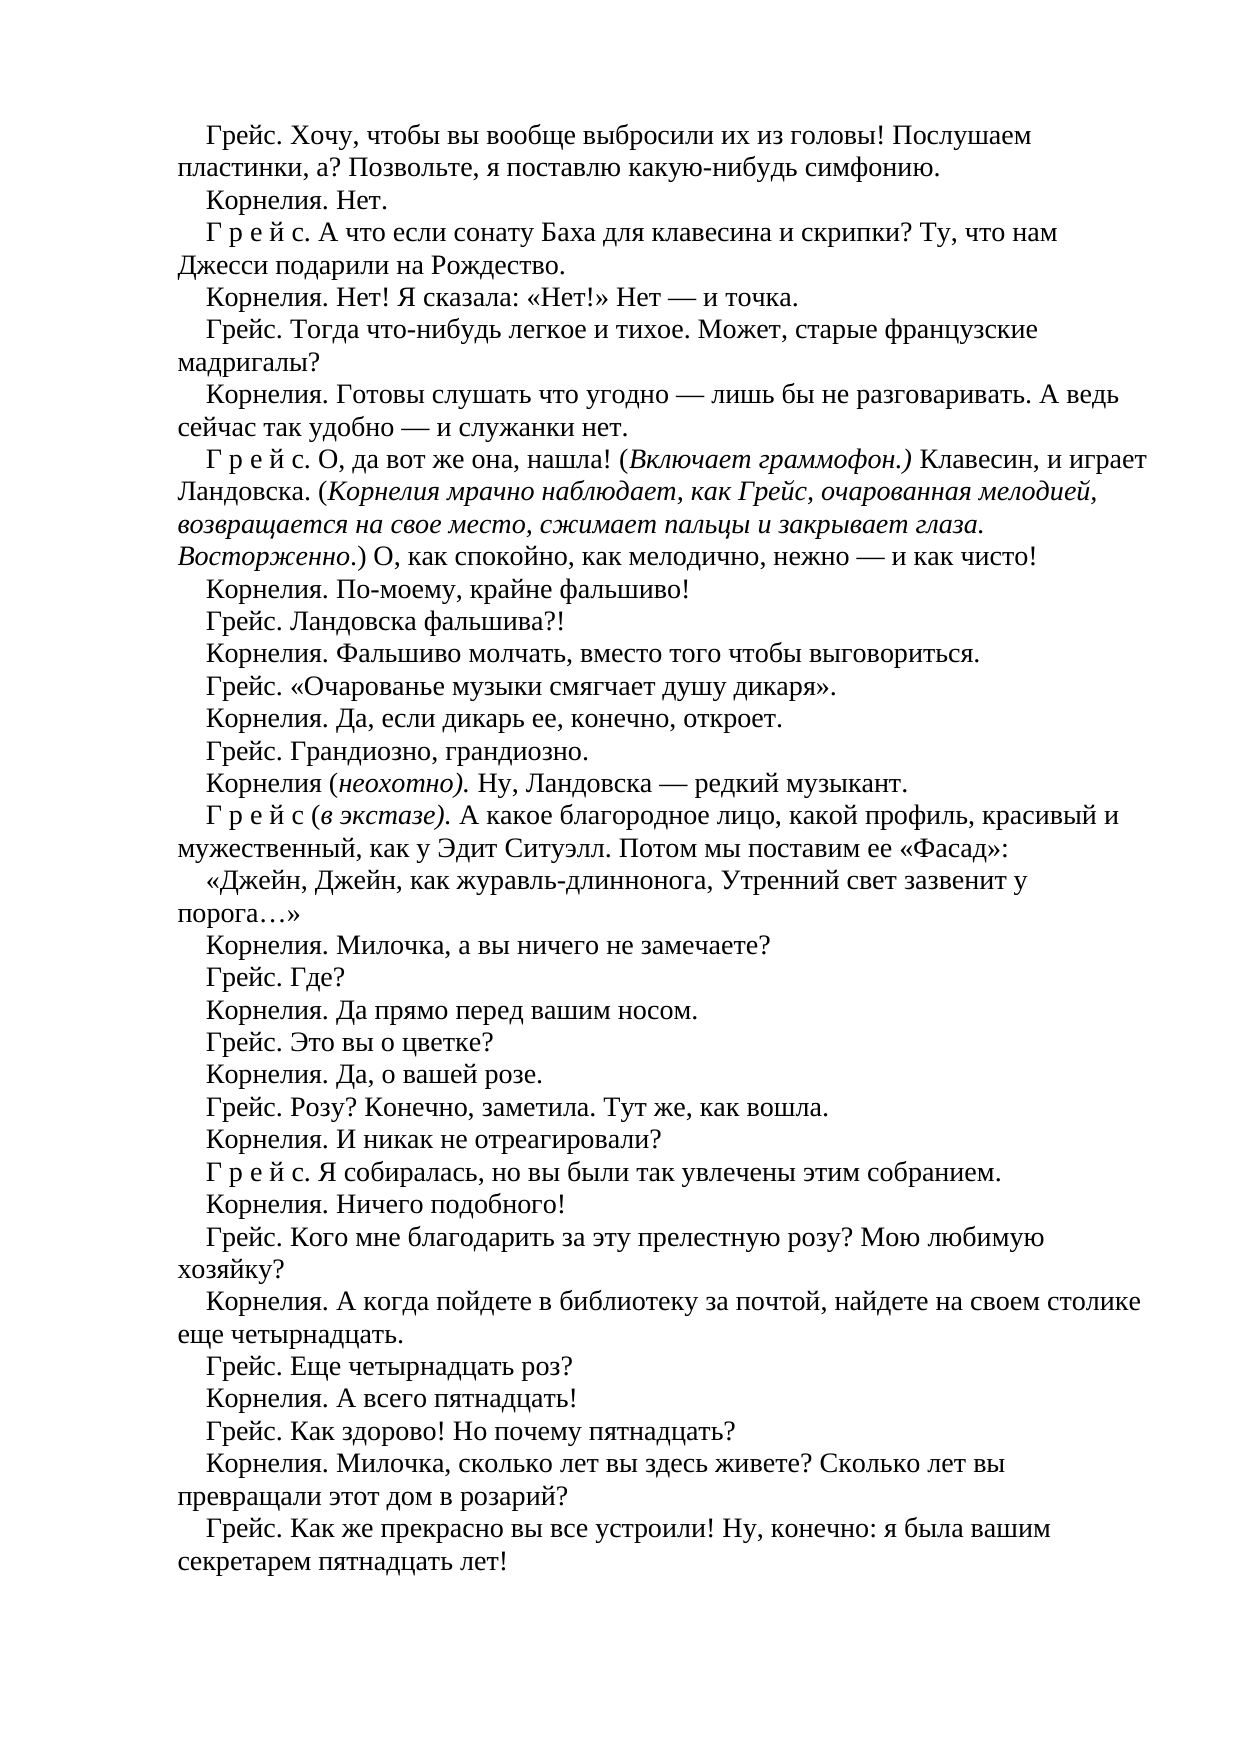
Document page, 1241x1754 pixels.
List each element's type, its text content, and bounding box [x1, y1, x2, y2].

text Корнелия (неохотно). Ну, Ландовска — редкий музыкант. [177, 766, 1152, 798]
text Грейс. Розу? Конечно, заметила. Тут же, как вошла. [177, 1090, 1152, 1122]
text Грейс. Грандиозно, грандиозно. [177, 734, 1152, 766]
text Корнелия. Милочка, а вы ничего не замечаете? [177, 928, 1152, 960]
text Корнелия. Нет. [177, 183, 1152, 215]
text Грейс. Где? [177, 960, 1152, 993]
text Грейс. «Очарованье музыки смягчает душу дикаря». [177, 669, 1152, 701]
text Грейс. Ландовска фальшива?! [177, 604, 1152, 636]
text Грейс. Кого мне благодарить за эту прелестную розу? Мою любимую хозяйку? [177, 1219, 1152, 1284]
text Корнелия. По-моему, крайне фальшиво! [177, 572, 1152, 604]
text Корнелия. Милочка, сколько лет вы здесь живете? Сколько лет вы превращали этот дом в розарий? [177, 1446, 1152, 1511]
text Корнелия. Готовы слушать что угодно — лишь бы не разговаривать. А ведь сейчас так удобно — и служанки нет. [177, 377, 1152, 442]
text Г р е й с (в экстазе). А какое благородное лицо, какой профиль, красивый и мужественный, как у Эдит Ситуэлл. Потом мы поставим ее «Фасад»: [177, 798, 1152, 863]
text Корнелия. Да прямо перед вашим носом. [177, 993, 1152, 1025]
text Корнелия. Фальшиво молчать, вместо того чтобы выговориться. [177, 636, 1152, 669]
text Корнелия. Ничего подобного! [177, 1187, 1152, 1219]
text Корнелия. И никак не отреагировали? [177, 1122, 1152, 1155]
text Грейс. Хочу, чтобы вы вообще выбросили их из головы! Послушаем пластинки, а? Позвольте, я поставлю какую-нибудь симфонию. [177, 118, 1152, 183]
text Корнелия. Да, о вашей розе. [177, 1058, 1152, 1090]
text Г р е й с. Я собиралась, но вы были так увлечены этим собранием. [177, 1155, 1152, 1187]
text Грейс. Тогда что-нибудь легкое и тихое. Может, старые французские мадригалы? [177, 312, 1152, 377]
text Грейс. Как же прекрасно вы все устроили! Ну, конечно: я была вашим секретарем пятнадцать лет! [177, 1511, 1152, 1576]
text Корнелия. Нет! Я сказала: «Нет!» Нет — и точка. [177, 280, 1152, 312]
text Корнелия. А всего пятнадцать! [177, 1382, 1152, 1414]
text Г р е й с. А что если сонату Баха для клавесина и скрипки? Ту, что нам Джесси подарили на Рождество. [177, 215, 1152, 280]
text Г р е й с. О, да вот же она, нашла! (Включает граммофон.) Клавесин, и играет Ландовска. (Корнелия мрачно наблюдает, как Грейс, очарованная мелодией, возвращается на свое место, сжимает пальцы и закрывает глаза. Восторженно.) О, как спокойно, как мелодично, нежно — и как чисто! [177, 442, 1152, 572]
text Грейс. Еще четырнадцать роз? [177, 1349, 1152, 1382]
text Корнелия. Да, если дикарь ее, конечно, откроет. [177, 701, 1152, 734]
text Грейс. Как здорово! Но почему пятнадцать? [177, 1414, 1152, 1446]
text Корнелия. А когда пойдете в библиотеку за почтой, найдете на своем столике еще четырнадцать. [177, 1284, 1152, 1349]
text «Джейн, Джейн, как журавль-длиннонога, Утренний свет зазвенит у порога…» [177, 863, 1152, 928]
text Грейс. Это вы о цветке? [177, 1025, 1152, 1058]
